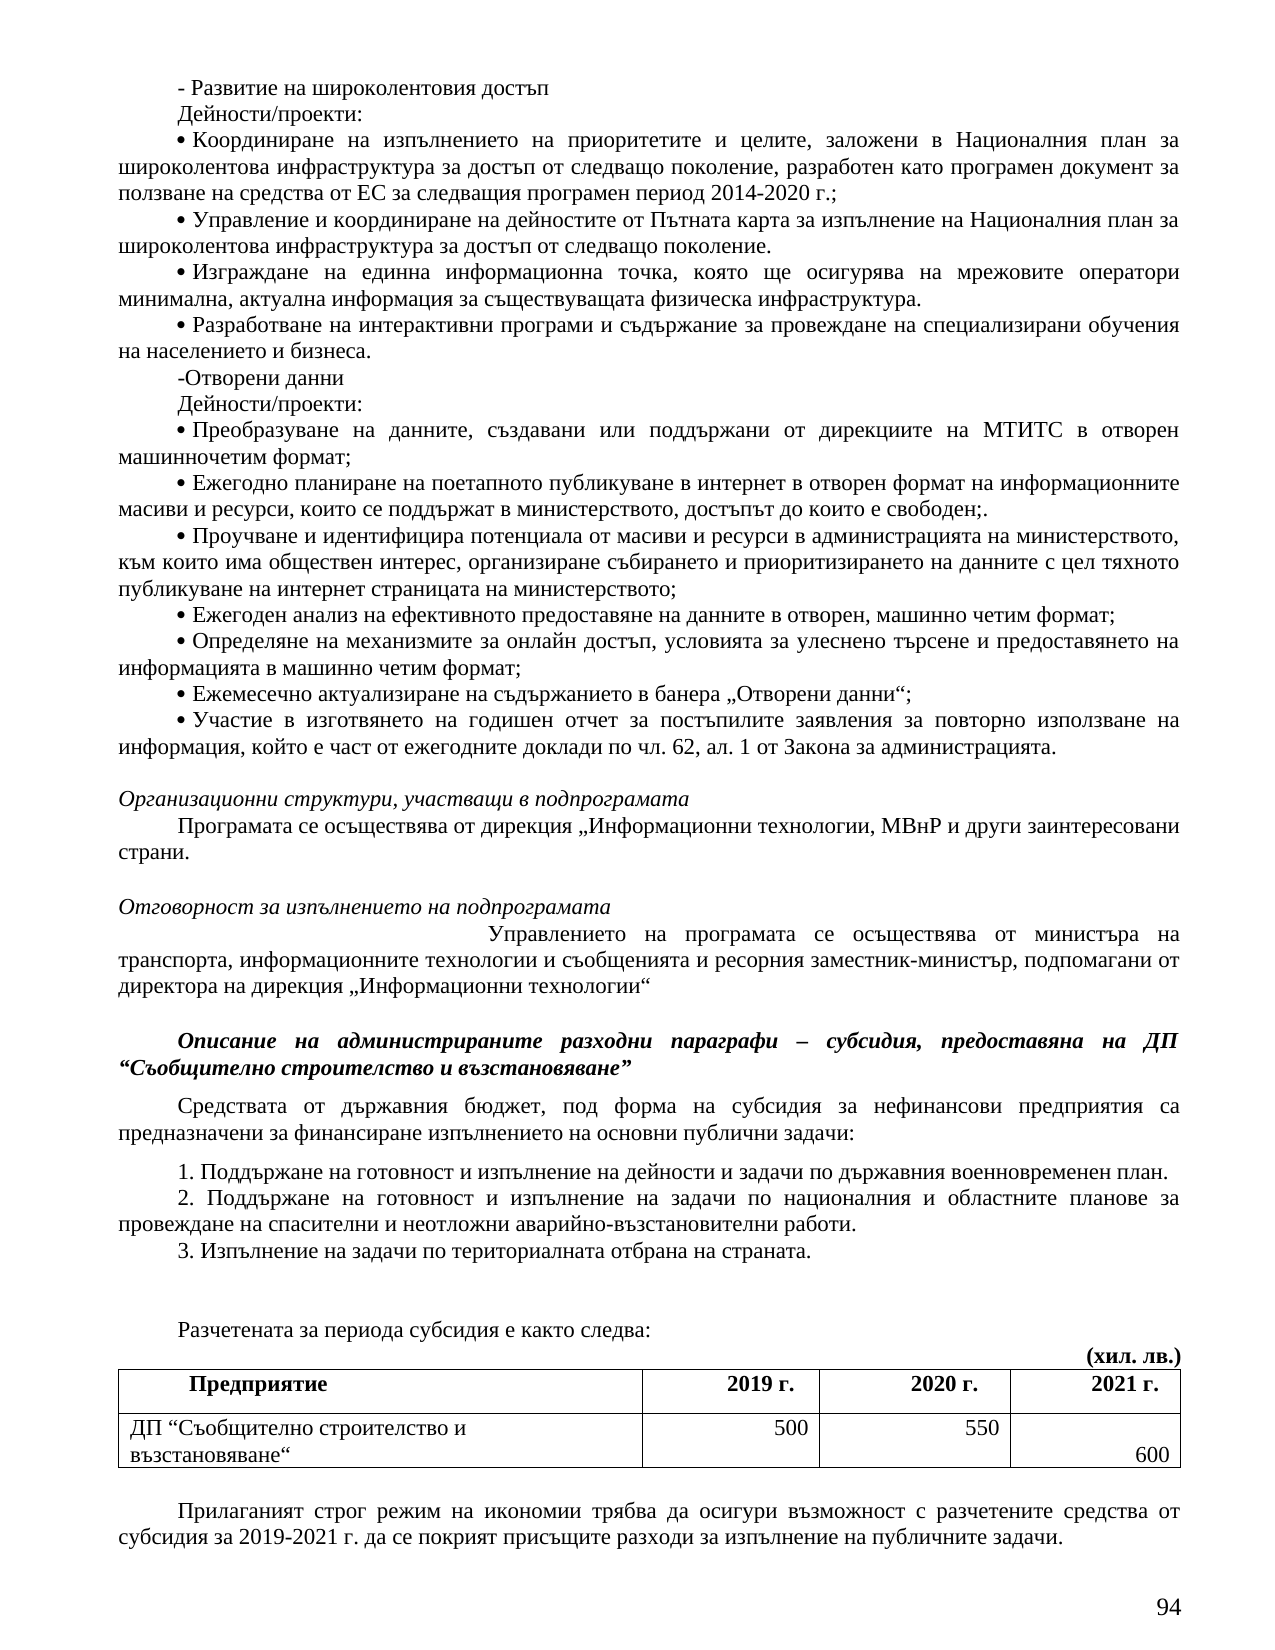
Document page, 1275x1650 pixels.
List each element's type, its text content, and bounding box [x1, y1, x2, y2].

text Дейности/проекти: [177, 390, 1181, 416]
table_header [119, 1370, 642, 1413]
list Изграждане на единна информационна точка, която ще осигурява на мрежовите оператори минимална, актуална информация за съществуващата физическа инфраструктура. [118, 258, 1181, 311]
text Управлението на програмата се осъществява от министъра на транспорта, информационните технологии и съобщенията и ресорния заместник-министър, подпомагани от директора на дирекция „Информационни технологии“ [118, 919, 1181, 999]
text Средствата от държавния бюджет, под форма на субсидия за нефинансови предприятия са предназначени за финансиране изпълнението на основни публични задачи: [118, 1093, 1181, 1145]
list Проучване и идентифицира потенциала от масиви и ресурси в администрацията на министерството, към които има обществен интерес, организиране събирането и приоритизирането на данните с цел тяхното публикуване на интернет страницата на министерството; [118, 522, 1181, 601]
text Програмата се осъществява от дирекция „Информационни технологии, МВнР и други заинтересовани страни. [118, 812, 1181, 864]
text 1. Поддържане на готовност и изпълнение на дейности и задачи по държавния военновременен план. [118, 1158, 1181, 1184]
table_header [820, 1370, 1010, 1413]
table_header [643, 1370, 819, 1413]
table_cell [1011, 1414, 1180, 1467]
list Преобразуване на данните, създавани или поддържани от дирекциите на МТИТС в отворен машинночетим формат; [118, 416, 1181, 469]
list Разработване на интерактивни програми и съдържание за провеждане на специализирани обучения на населението и бизнеса. [118, 311, 1181, 364]
text - Развитие на широколентовия достъп [118, 74, 1181, 100]
text 2. Поддържане на готовност и изпълнение на задачи по националния и областните планове за провеждане на спасителни и неотложни аварийно-възстановителни работи. [118, 1184, 1181, 1237]
list Ежегодно планиране на поетапното публикуване в интернет в отворен формат на информационните масиви и ресурси, които се поддържат в министерството, достъпът до които е свободен;. [118, 469, 1181, 522]
list Управление и координиране на дейностите от Пътната карта за изпълнение на Националния план за широколентова инфраструктура за достъп от следващо поколение. [118, 206, 1181, 258]
list Участие в изготвянето на годишен отчет за постъпилите заявления за повторно използване на информация, който е част от ежегодните доклади по чл. 62, ал. 1 от Закона за администрацията. [118, 706, 1181, 759]
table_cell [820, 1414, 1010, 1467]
text 3. Изпълнение на задачи по териториалната отбрана на страната. [118, 1237, 1181, 1263]
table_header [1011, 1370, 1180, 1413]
text Прилаганият строг режим на икономии трябва да осигури възможност с разчетените средства от субсидия за 2019-2021 г. да се покрият присъщите разходи за изпълнение на публичните задачи. [118, 1497, 1181, 1549]
list Координиране на изпълнението на приоритетите и целите, заложени в Националния план за широколентова инфраструктура за достъп от следващо поколение, разработен като програмен документ за ползване на средства от ЕС за следващия програмен период 2014-2020 г.; [118, 127, 1181, 206]
list Ежемесечно актуализиране на съдържанието в банера „Отворени данни“; [118, 680, 1181, 706]
text Отговорност за изпълнението на подпрограмата [118, 893, 1181, 919]
text Разчетената за периода субсидия е както следва: [118, 1316, 1181, 1342]
list Ежегоден анализ на ефективното предоставяне на данните в отворен, машинно четим формат; [118, 601, 1181, 627]
text Описание на администрираните разходни параграфи – субсидия, предоставяна на ДП “Съобщително строителство и възстановяване” [118, 1027, 1181, 1080]
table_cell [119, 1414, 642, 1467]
text Организационни структури, участващи в подпрограмата [118, 785, 1181, 812]
text (хил. лв.) [118, 1342, 1181, 1369]
text -Отворени данни [118, 364, 1181, 390]
text Дейности/проекти: [177, 100, 1181, 127]
list Определяне на механизмите за онлайн достъп, условията за улеснено търсене и предоставянето на информацията в машинно четим формат; [118, 627, 1181, 680]
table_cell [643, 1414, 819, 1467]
